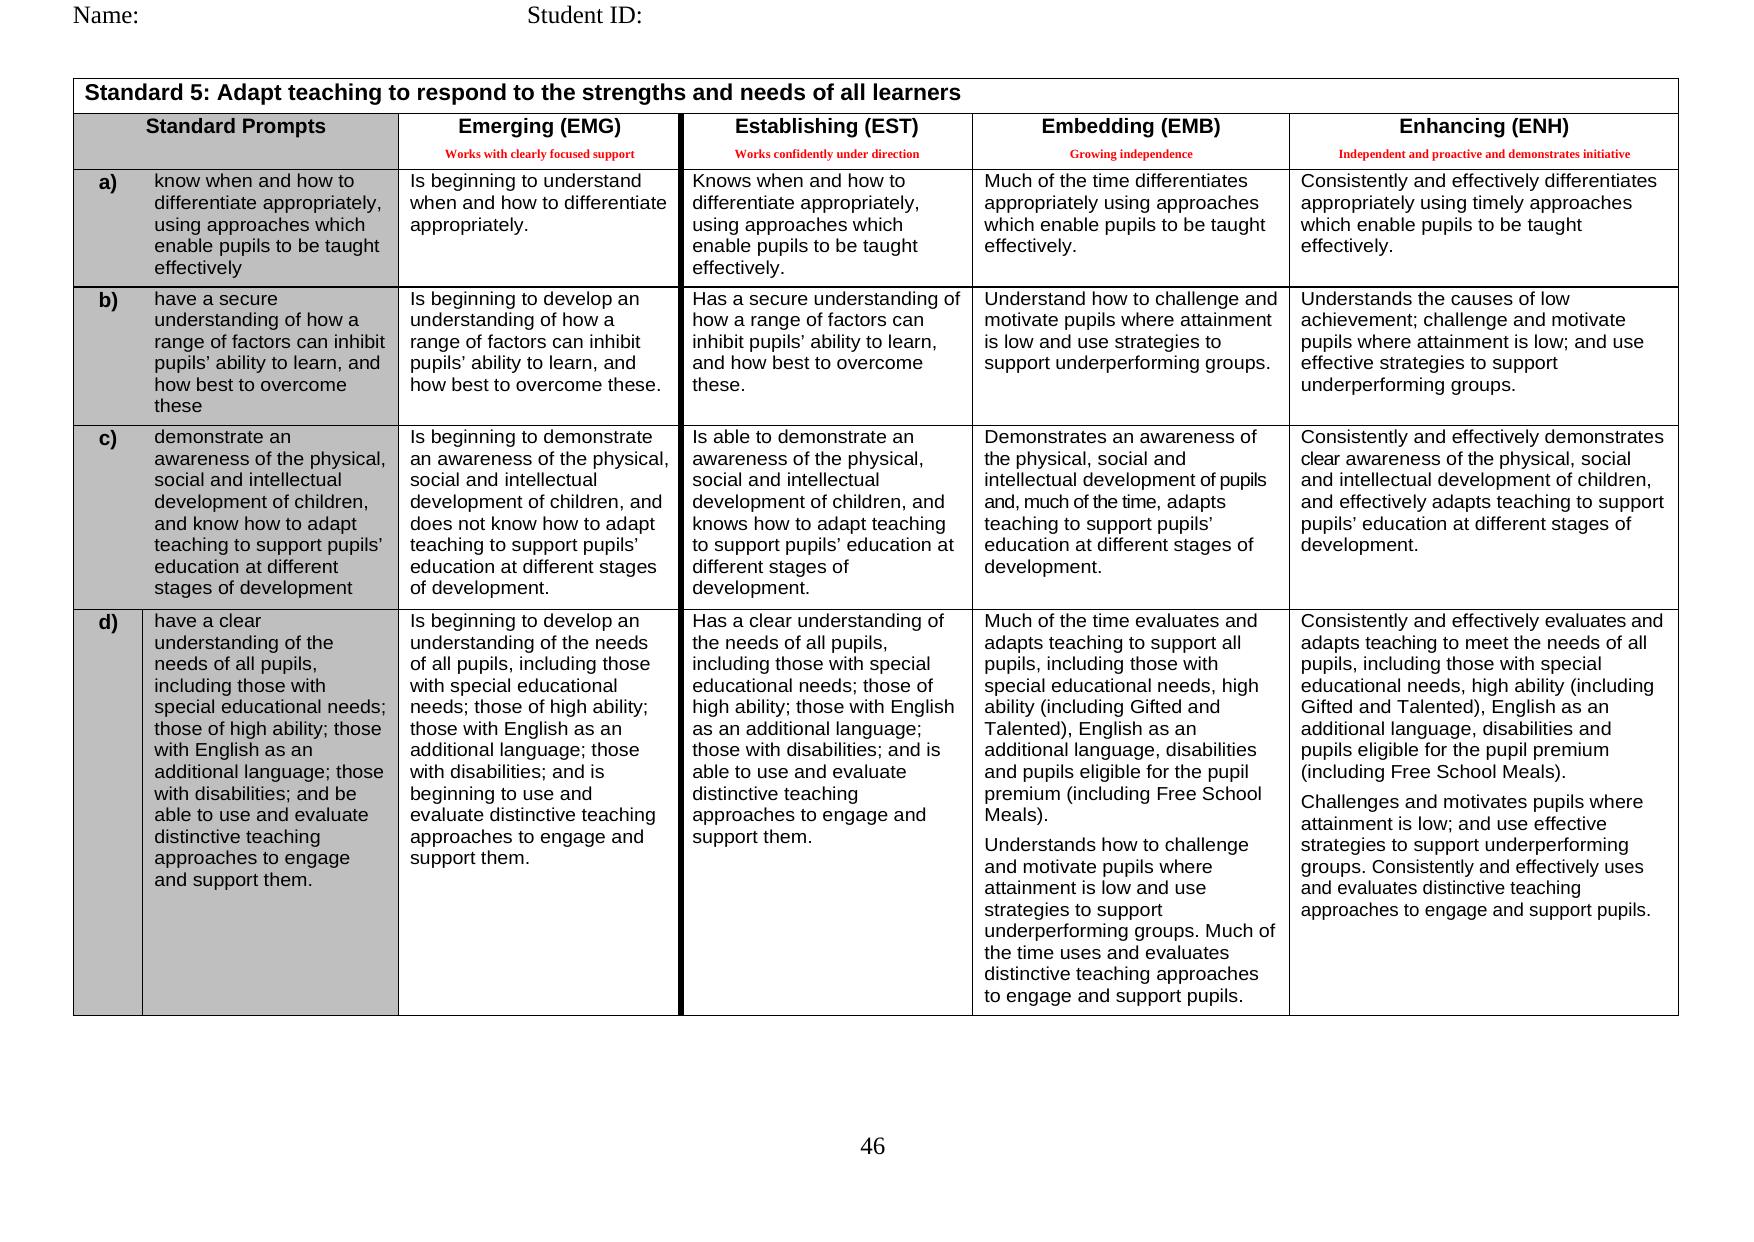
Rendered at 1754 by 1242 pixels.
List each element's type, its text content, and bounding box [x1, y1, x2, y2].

table_cell Consistently and effectively evaluates and adapts teaching to meet the needs of all pupils, including those with special educational needs, high ability (including Gifted and Talented), English as an additional language, disabilities and pupils eligible for the pupil premium (including Free School Meals). Challenges and motivates pupils where attainment is low; and use effective strategies to support underperforming groups. Consistently and effectively uses and evaluates distinctive teaching approaches to engage and support pupils. [1290, 610, 1678, 1015]
table_cell c) [74, 426, 143, 609]
table_cell Establishing (EST) Works confidently under direction [684, 114, 972, 169]
table_cell Embedding (EMB) Growing independence [973, 114, 1289, 169]
table_cell Consistently and effectively differentiates appropriately using timely approaches which enable pupils to be taught effectively. [1290, 170, 1678, 286]
table_header Standard 5: Adapt teaching to respond to the strengths and needs of all learners [74, 79, 1678, 113]
table_cell demonstrate an awareness of the physical, social and intellectual development of children, and know how to adapt teaching to support pupils’ education at different stages of development [143, 426, 398, 609]
table_cell a) [74, 170, 143, 286]
table_cell Has a secure understanding of how a range of factors can inhibit pupils’ ability to learn, and how best to overcome these. [684, 288, 972, 425]
table_cell Demonstrates an awareness of the physical, social and intellectual development of pupils and, much of the time, adapts teaching to support pupils’ education at different stages of development. [973, 426, 1289, 609]
table_cell Understands the causes of low achievement; challenge and motivate pupils where attainment is low; and use effective strategies to support underperforming groups. [1290, 288, 1678, 425]
table_cell Is beginning to develop an understanding of the needs of all pupils, including those with special educational needs; those of high ability; those with English as an additional language; those with disabilities; and is beginning to use and evaluate distinctive teaching approaches to engage and support them. [399, 610, 678, 1015]
table_cell know when and how to differentiate appropriately, using approaches which enable pupils to be taught effectively [143, 170, 398, 286]
table_cell Understand how to challenge and motivate pupils where attainment is low and use strategies to support underperforming groups. [973, 288, 1289, 425]
table_cell Much of the time evaluates and adapts teaching to support all pupils, including those with special educational needs, high ability (including Gifted and Talented), English as an additional language, disabilities and pupils eligible for the pupil premium (including Free School Meals). Understands how to challenge and motivate pupils where attainment is low and use strategies to support underperforming groups. Much of the time uses and evaluates distinctive teaching approaches to engage and support pupils. [973, 610, 1289, 1015]
table_cell Is beginning to understand when and how to differentiate appropriately. [399, 170, 678, 286]
table_cell have a clear understanding of the needs of all pupils, including those with special educational needs; those of high ability; those with English as an additional language; those with disabilities; and be able to use and evaluate distinctive teaching approaches to engage and support them. [143, 610, 398, 1015]
table_cell Is beginning to demonstrate an awareness of the physical, social and intellectual development of children, and does not know how to adapt teaching to support pupils’ education at different stages of development. [399, 426, 678, 609]
table_cell Is able to demonstrate an awareness of the physical, social and intellectual development of children, and knows how to adapt teaching to support pupils’ education at different stages of development. [684, 426, 972, 609]
table_cell Emerging (EMG) Works with clearly focused support [399, 114, 678, 169]
table_cell Consistently and effectively demonstrates clear awareness of the physical, social and intellectual development of children, and effectively adapts teaching to support pupils’ education at different stages of development. [1290, 426, 1678, 609]
table_cell b) [74, 288, 143, 425]
table_cell Much of the time differentiates appropriately using approaches which enable pupils to be taught effectively. [973, 170, 1289, 286]
table_cell Standard Prompts [74, 114, 398, 169]
table_cell Knows when and how to differentiate appropriately, using approaches which enable pupils to be taught effectively. [684, 170, 972, 286]
table_cell Is beginning to develop an understanding of how a range of factors can inhibit pupils’ ability to learn, and how best to overcome these. [399, 288, 678, 425]
table_cell have a secure understanding of how a range of factors can inhibit pupils’ ability to learn, and how best to overcome these [143, 288, 398, 425]
table_cell Has a clear understanding of the needs of all pupils, including those with special educational needs; those of high ability; those with English as an additional language; those with disabilities; and is able to use and evaluate distinctive teaching approaches to engage and support them. [684, 610, 972, 1015]
table_cell d) [74, 610, 142, 1015]
table_cell Enhancing (ENH) Independent and proactive and demonstrates initiative [1290, 114, 1678, 169]
